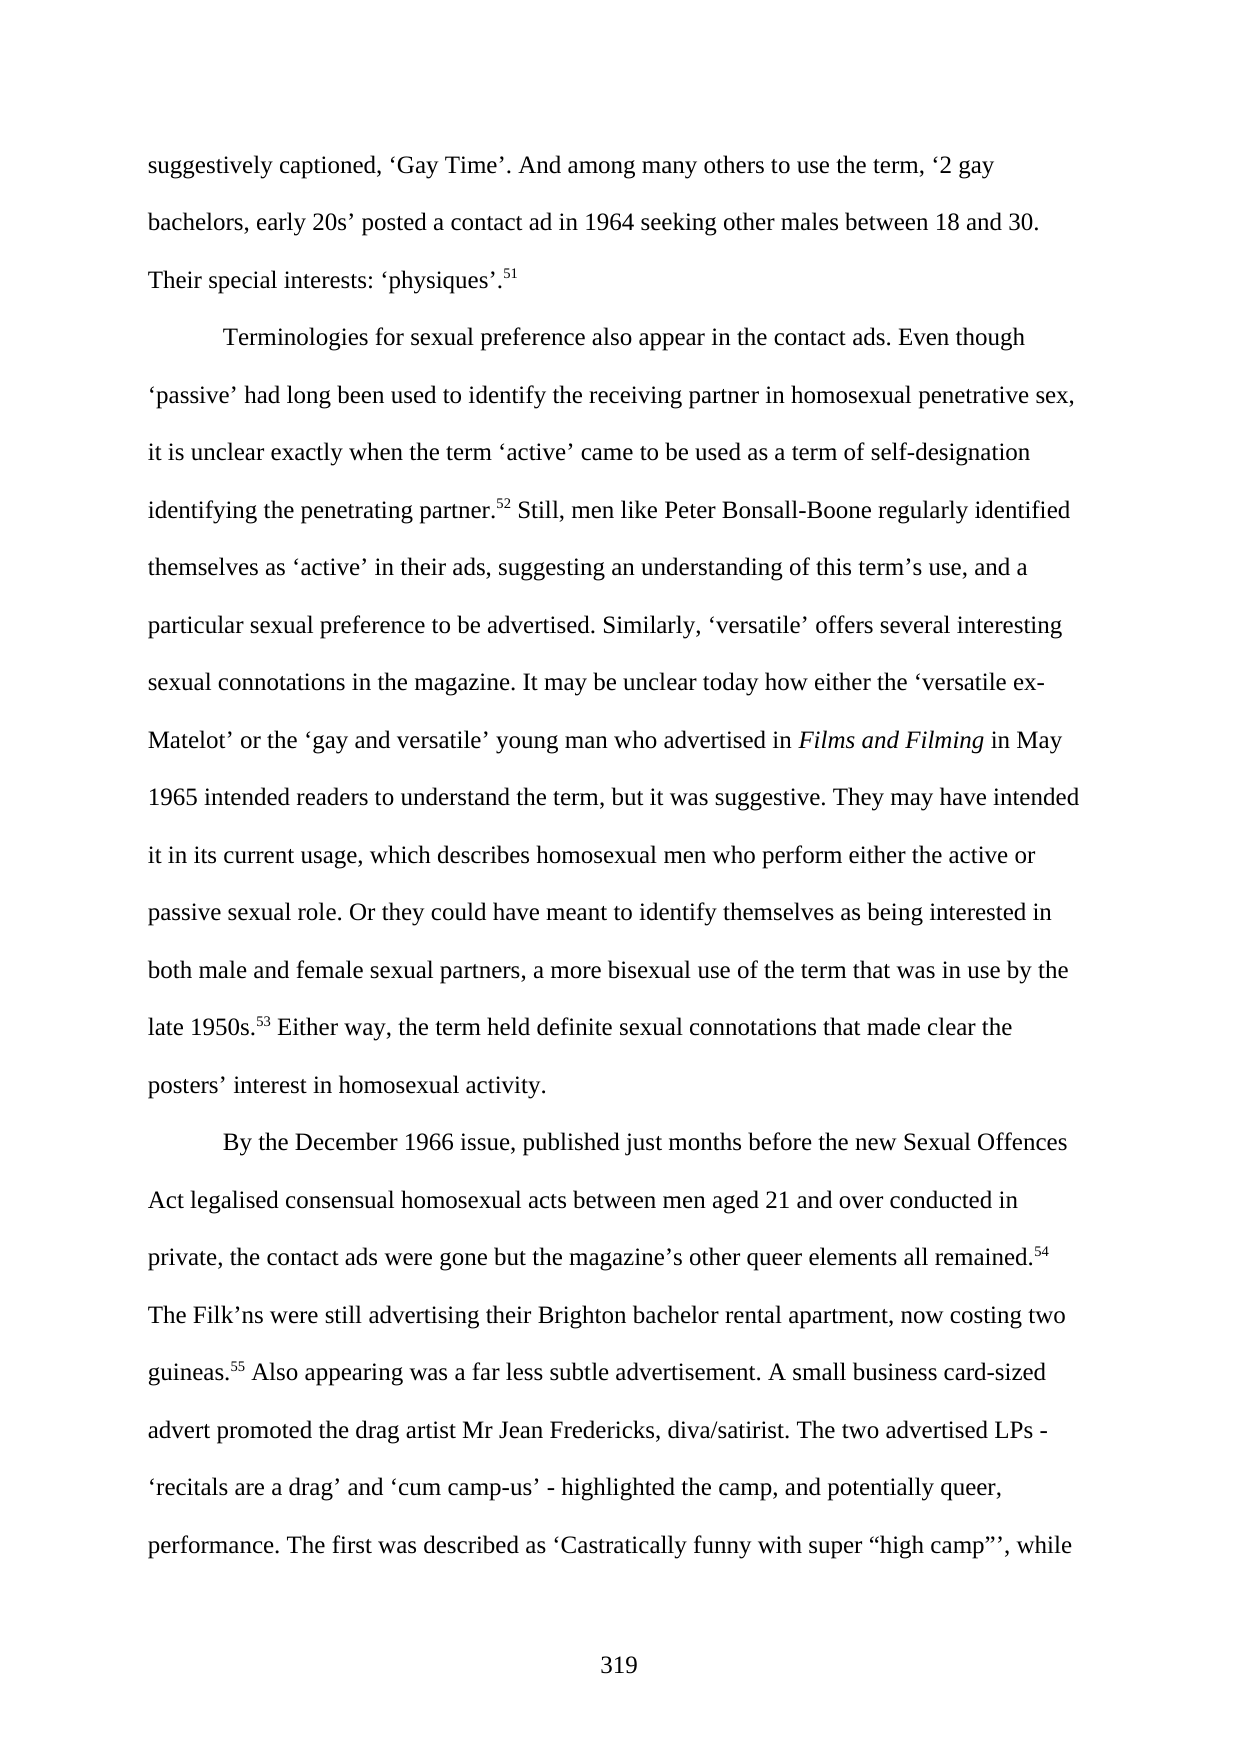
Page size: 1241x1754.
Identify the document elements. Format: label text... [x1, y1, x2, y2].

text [148, 150, 1090, 294]
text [148, 1127, 1090, 1559]
text Terminologies for sexual preference also appear in the contact ads. Even though ‘passive’ had long been used to identify the receiving partner in homosexual penetrative sex, it is unclear exactly when the term ‘active’ came to be used as a term of self-designation identifying the penetrating partner. Still, men like Peter Bonsall-Boone regularly identified themselves as ‘active’ in their ads, suggesting an understanding of this term’s use, and a particular sexual preference to be advertised. Similarly, ‘versatile’ offers several interesting sexual connotations in the magazine. It may be unclear today how either the ‘versatile ex-Matelot’ or the ‘gay and versatile’ young man who advertised in Films and Filming in May 1965 intended readers to understand the term, but it was suggestive. They may have intended it in its current usage, which describes homosexual men who perform either the active or passive sexual role. Or they could have meant to identify themselves as being interested in both male and female sexual partners, a more bisexual use of the term that was in use by the late 1950s. Either way, the term held definite sexual connotations that made clear the posters’ interest in homosexual activity. [148, 322, 1090, 1099]
